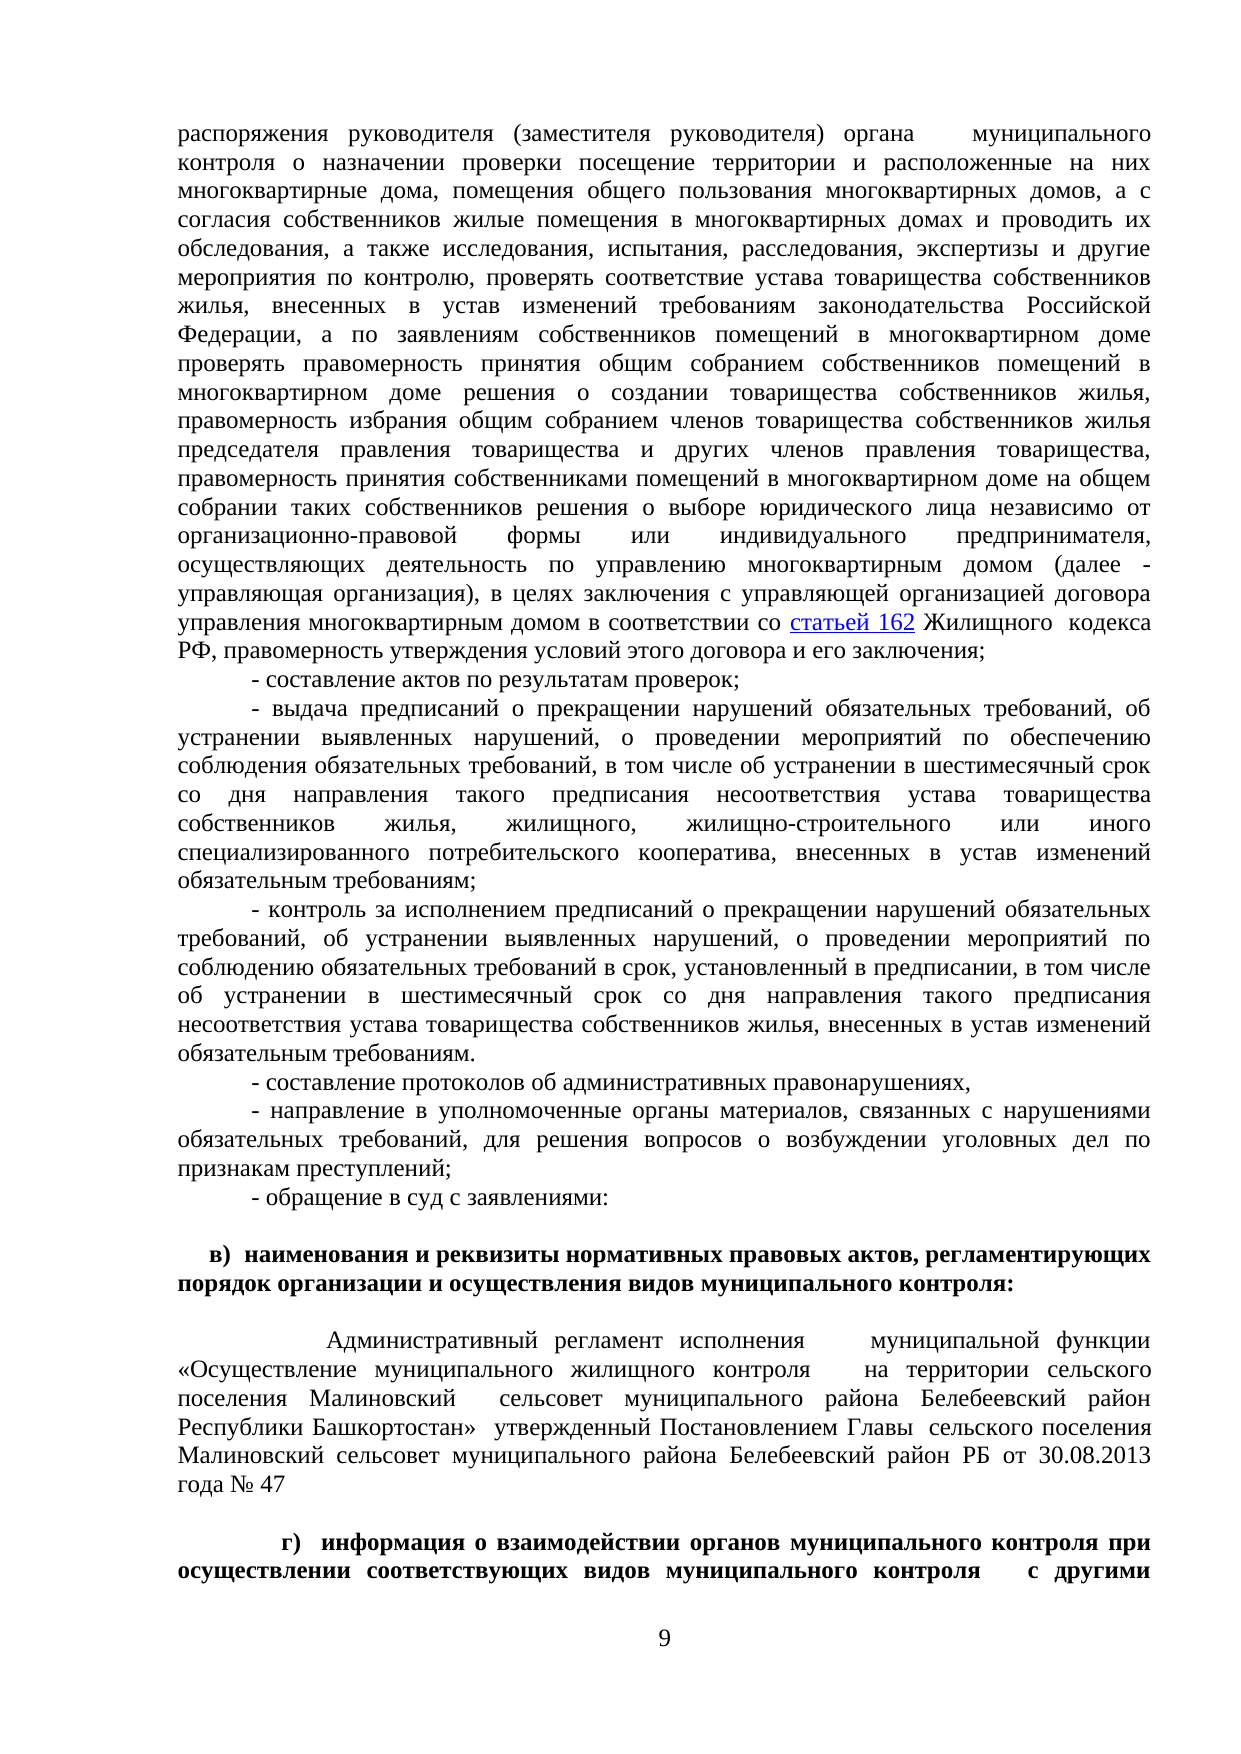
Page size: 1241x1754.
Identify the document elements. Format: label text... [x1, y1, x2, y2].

text - составление актов по результатам проверок; [177, 664, 1152, 693]
text - контроль за исполнением предписаний о прекращении нарушений обязательных требований, об устранении выявленных нарушений, о проведении мероприятий по соблюдению обязательных требований в срок, установленный в предписании, в том числе об устранении в шестимесячный срок со дня направления такого предписания несоответствия устава товарищества собственников жилья, внесенных в устав изменений обязательным требованиям. [177, 894, 1152, 1067]
text Административный регламент исполнения муниципальной функции «Осуществление муниципального жилищного контроля на территории сельского поселения Малиновский сельсовет муниципального района Белебеевский район Республики Башкортостан» утвержденный Постановлением Главы сельского поселения Малиновский сельсовет муниципального района Белебеевский район РБ от 30.08.2013 года № 47 [177, 1326, 1152, 1498]
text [177, 1527, 1152, 1584]
text - выдача предписаний о прекращении нарушений обязательных требований, об устранении выявленных нарушений, о проведении мероприятий по обеспечению соблюдения обязательных требований, в том числе об устранении в шестимесячный срок со дня направления такого предписания несоответствия устава товарищества собственников жилья, жилищного, жилищно-строительного или иного специализированного потребительского кооператива, внесенных в устав изменений обязательным требованиям; [177, 693, 1152, 894]
text - обращение в суд с заявлениями: [177, 1182, 1152, 1211]
text - составление протоколов об административных правонарушениях, [177, 1067, 1152, 1096]
text в) наименования и реквизиты нормативных правовых актов, регламентирующих порядок организации и осуществления видов муниципального контроля: [177, 1239, 1152, 1297]
text - направление в уполномоченные органы материалов, связанных с нарушениями обязательных требований, для решения вопросов о возбуждении уголовных дел по признакам преступлений; [177, 1096, 1152, 1182]
